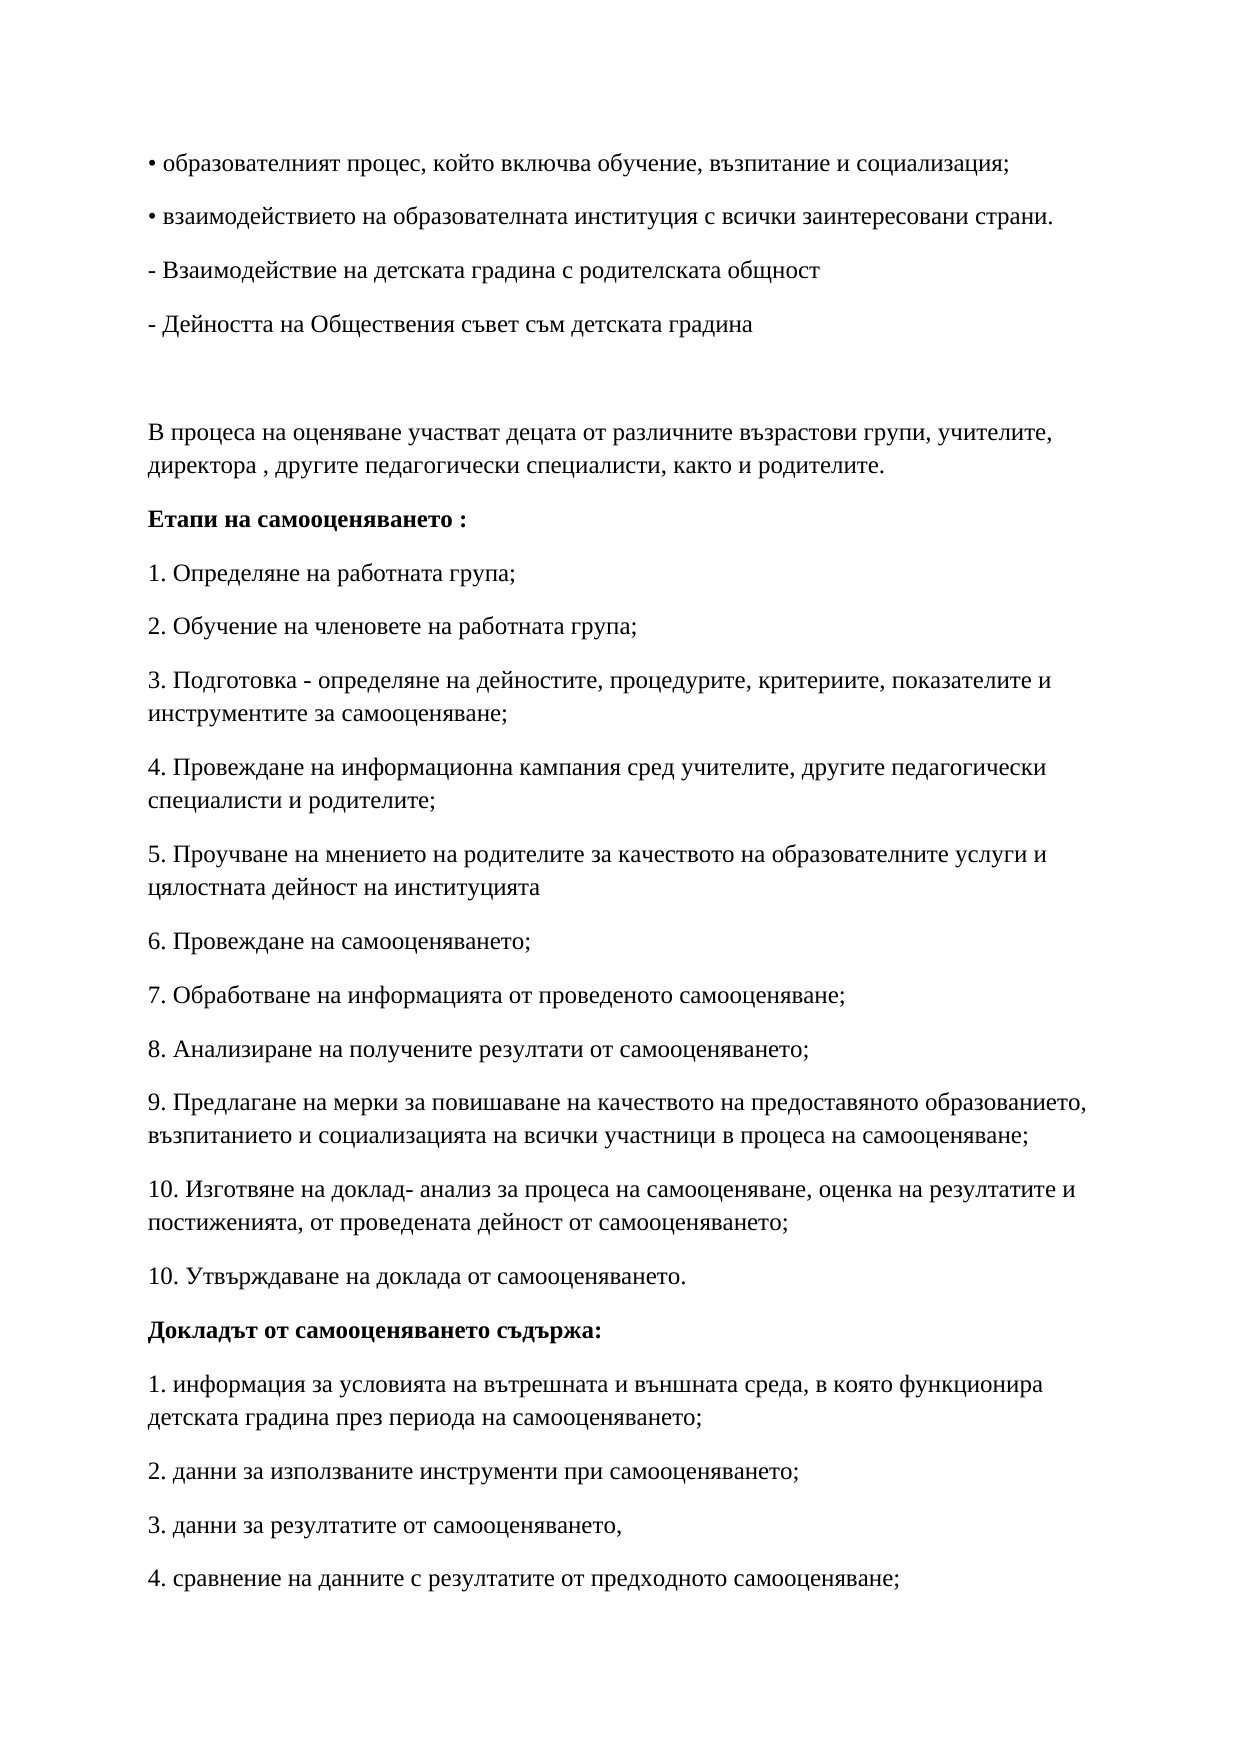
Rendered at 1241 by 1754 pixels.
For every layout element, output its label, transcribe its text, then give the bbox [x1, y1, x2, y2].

text Докладът от самооценяването съдържа: [148, 1315, 1093, 1344]
text 7. Обработване на информацията от проведеното самооценяване; [148, 980, 1093, 1008]
text 2. Обучение на членовете на работната група; [148, 611, 1093, 640]
text 2. данни за използваните инструменти при самооценяването; [148, 1456, 1093, 1484]
text 8. Анализиране на получените резултати от самооценяването; [148, 1034, 1093, 1062]
text 4. сравнение на данните с резултатите от предходното самооценяване; [148, 1563, 1093, 1592]
text Етапи на самооценяването : [148, 504, 1093, 532]
text 9. Предлагане на мерки за повишаване на качеството на предоставяното образованието, възпитанието и социализацията на всички участници в процеса на самооценяване; [148, 1087, 1093, 1149]
text - Дейността на Обществения съвет съм детската градина [148, 309, 1093, 338]
text 1. информация за условията на вътрешната и външната среда, в която функционира детската градина през периода на самооценяването; [148, 1369, 1093, 1431]
text 10. Изготвяне на доклад- анализ за процеса на самооценяване, оценка на резултатите и постиженията, от проведената дейност от самооценяването; [148, 1174, 1093, 1236]
text • взаимодействието на образователната институция с всички заинтересовани страни. [148, 201, 1093, 230]
text 6. Провеждане на самооценяването; [148, 926, 1093, 955]
text 3. Подготовка - определяне на дейностите, процедурите, критериите, показателите и инструментите за самооценяване; [148, 665, 1093, 727]
text - Взаимодействие на детската градина с родителската общност [148, 255, 1093, 284]
text 3. данни за резултатите от самооценяването, [148, 1510, 1093, 1538]
text 10. Утвърждаване на доклада от самооценяването. [148, 1261, 1093, 1290]
text 1. Определяне на работната група; [148, 558, 1093, 586]
text В процеса на оценяване участват децата от различните възрастови групи, учителите, директора , другите педагогически специалисти, както и родителите. [148, 417, 1093, 479]
text 4. Провеждане на информационна кампания сред учителите, другите педагогически специалисти и родителите; [148, 752, 1093, 814]
text 5. Проучване на мнението на родителите за качеството на образователните услуги и цялостната дейност на институцията [148, 839, 1093, 901]
text • образователният процес, който включва обучение, възпитание и социализация; [148, 148, 1093, 176]
